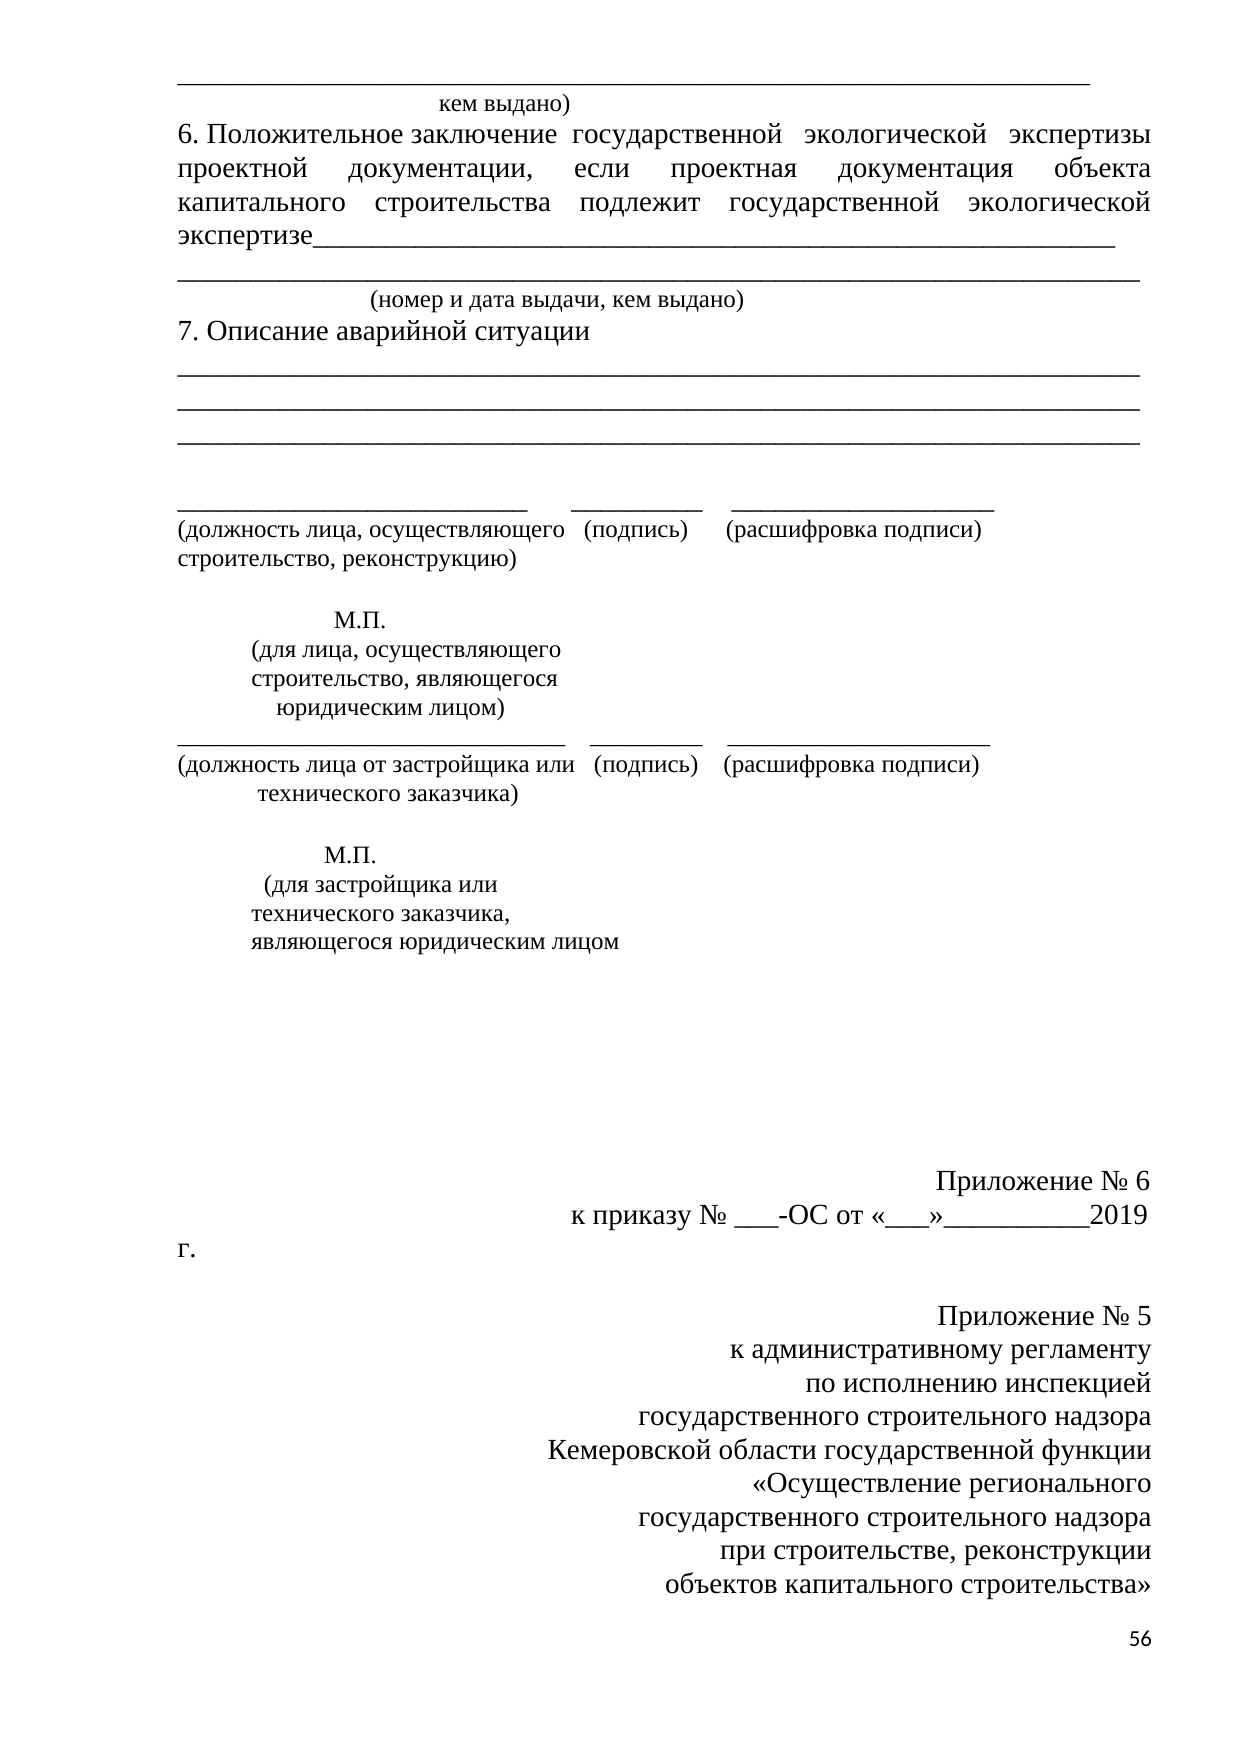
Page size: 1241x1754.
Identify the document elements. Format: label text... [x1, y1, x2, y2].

text __________________________________________________________________ [177, 251, 1152, 284]
text технического заказчика, [177, 898, 1152, 926]
text технического заказчика) [177, 778, 1152, 807]
text при строительстве, реконструкции [177, 1532, 1152, 1566]
text строительство, реконструкцию) [177, 543, 1152, 572]
text (должность лица от застройщика или (подпись) (расшифровка подписи) [177, 749, 1152, 778]
text __________________________________________________________________ [177, 380, 1152, 414]
text являющегося юридическим лицом [177, 926, 1152, 955]
text (для застройщика или [177, 869, 1152, 898]
text Приложение № 5 [177, 1298, 1152, 1331]
text государственного строительного надзора [177, 1499, 1152, 1532]
text государственного строительного надзора [177, 1398, 1152, 1432]
text к приказу № ___-ОС от «___»__________2019 г. [177, 1197, 1152, 1264]
text М.П. [177, 572, 1152, 634]
text по исполнению инспекцией [177, 1365, 1152, 1398]
text объектов капитального строительства» [177, 1566, 1152, 1599]
text (номер и дата выдачи, кем выдано) [177, 284, 1152, 313]
text кем выдано) [177, 88, 1152, 117]
text _________________________________________________________________________ [177, 59, 1152, 88]
text ________________________ _________ __________________ (должность лица, осуществляющего (подпись) (расшифровка подписи) [177, 481, 1152, 543]
text (для лица, осуществляющего [177, 634, 1152, 663]
text «Осуществление регионального [177, 1465, 1152, 1499]
text к административному регламенту [177, 1331, 1152, 1365]
text Приложение № 6 [177, 1163, 1152, 1197]
text __________________________________________________________________ [177, 414, 1152, 447]
text 7. Описание аварийной ситуации __________________________________________________________________ [177, 313, 1152, 380]
text юридическим лицом) [177, 692, 1152, 720]
text Кемеровской области государственной функции [177, 1432, 1152, 1465]
text 6. Положительное заключение государственной экологической экспертизы проектной документации, если проектная документация объекта капитального строительства подлежит государственной экологической экспертизе_______________________________________________________ [177, 117, 1152, 251]
text строительство, являющегося [177, 663, 1152, 692]
text М.П. [177, 840, 1152, 869]
text _______________________________ _________ _____________________ [177, 720, 1152, 749]
